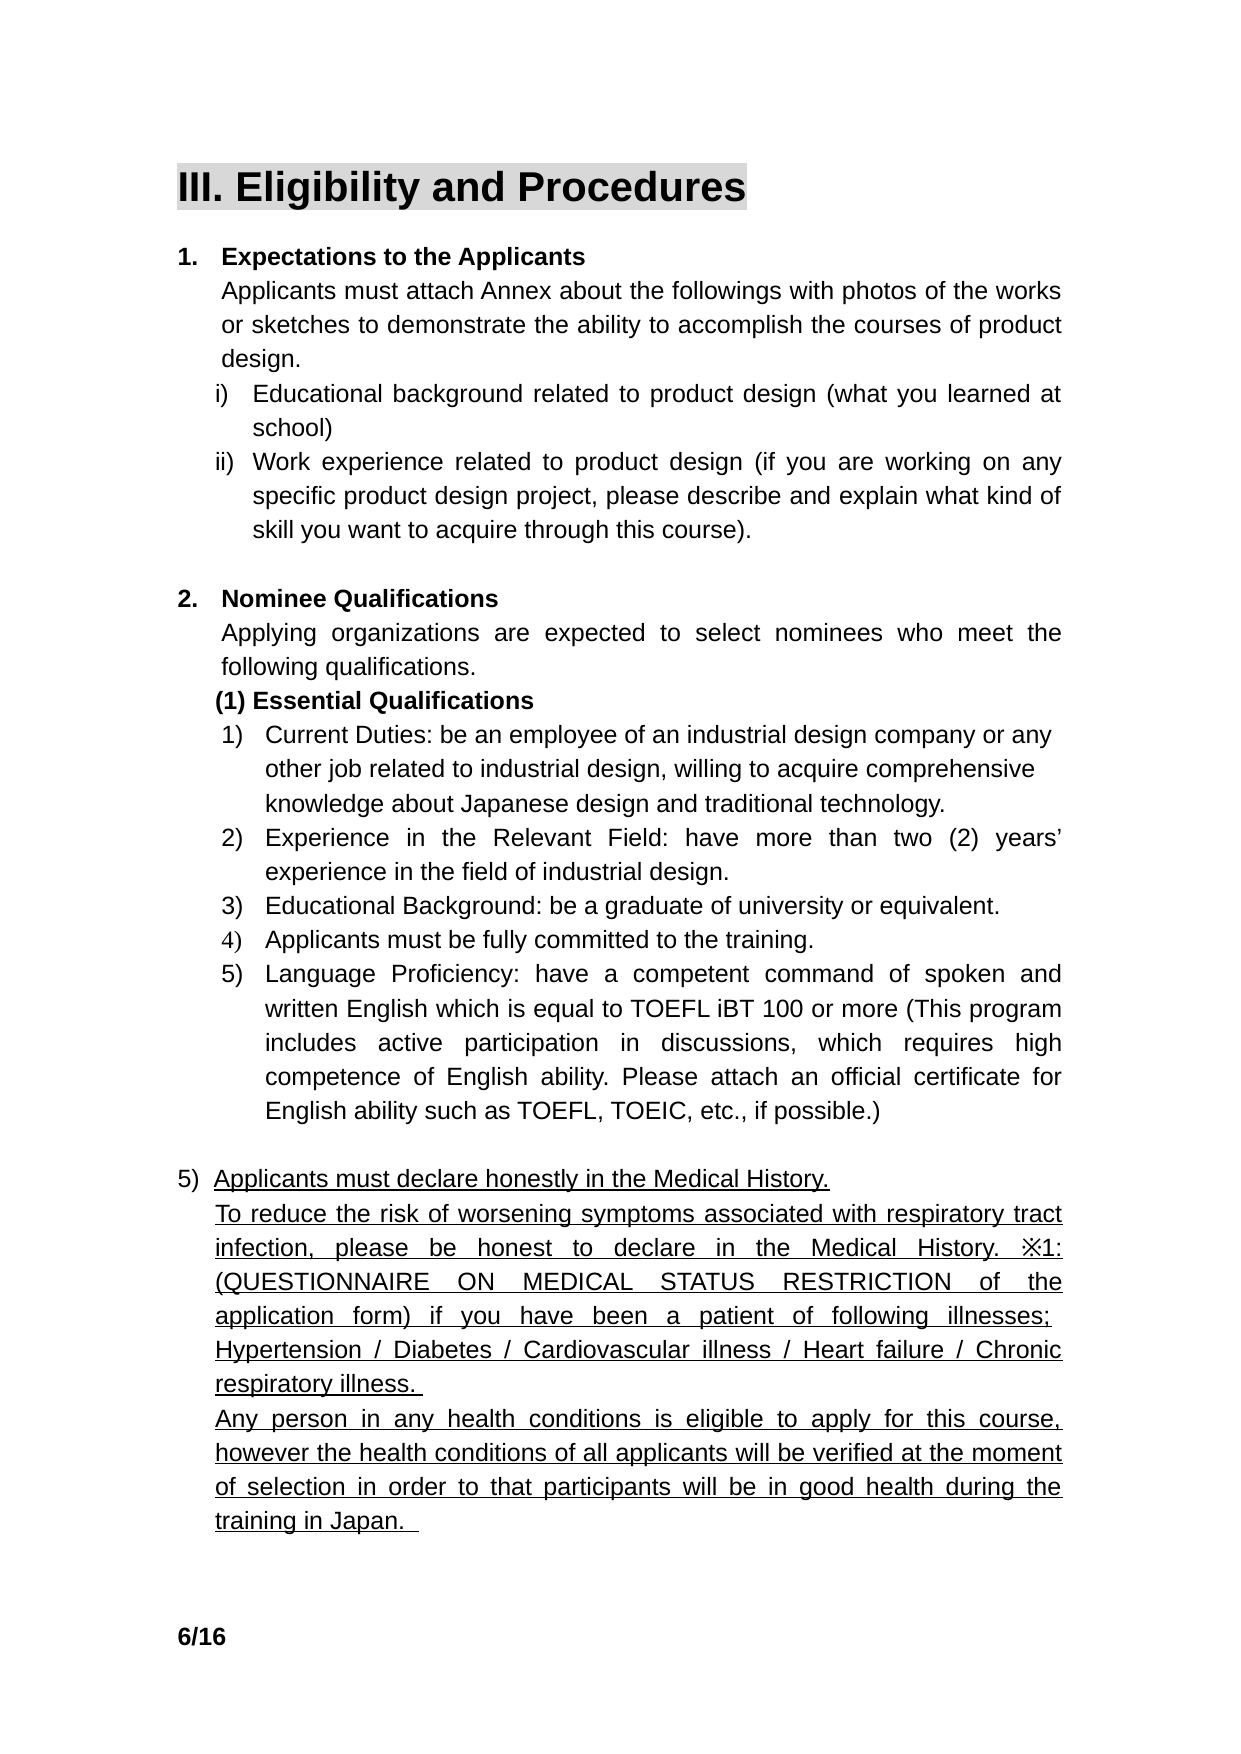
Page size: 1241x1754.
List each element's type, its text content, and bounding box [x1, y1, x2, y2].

text Any person in any health conditions is eligible to apply for this course, however the health conditions of all applicants will be verified at the moment of selection in order to that participants will be in good health during the training in Japan. [215, 1430, 1063, 1463]
list Educational Background: be a graduate of university or equivalent. [221, 888, 1063, 922]
text Any person in any health conditions is eligible to apply for this course, however the health conditions of all applicants will be verified at the moment of selection in order to that participants will be in good health during the training in Japan. [215, 1498, 1063, 1537]
text Applying organizations are expected to select nominees who meet the following qualifications. [221, 615, 1063, 683]
list Work experience related to product design (if you are working on any specific product design project, please describe and explain what kind of skill you want to acquire through this course). [215, 444, 1063, 547]
text III. Eligibility and Procedures [177, 162, 1063, 210]
list Essential Qualifications [215, 683, 1063, 717]
list Educational background related to product design (what you learned at school) [215, 376, 1063, 444]
text To reduce the risk of worsening symptoms associated with respiratory tract infection, please be honest to declare in the Medical History. ※1: (QUESTIONNAIRE ON MEDICAL STATUS RESTRICTION of the application form) if you have been a patient of following illnesses; Hypertension / Diabetes / Cardiovascular illness / Heart failure / Chronic respiratory illness. [215, 1361, 1063, 1401]
list Language Proficiency: have a competent command of spoken and written English which is equal to TOEFL iBT 100 or more (This program includes active participation in discussions, which requires high competence of English ability. Please attach an official certificate for English ability such as TOEFL, TOEIC, etc., if possible.) [221, 957, 1063, 1127]
list Expectations to the Applicants [177, 239, 1063, 273]
list Experience in the Relevant Field: have more than two (2) years’ experience in the field of industrial design. [221, 820, 1063, 888]
text To reduce the risk of worsening symptoms associated with respiratory tract infection, please be honest to declare in the Medical History. ※1: (QUESTIONNAIRE ON MEDICAL STATUS RESTRICTION of the application form) if you have been a patient of following illnesses; Hypertension / Diabetes / Cardiovascular illness / Heart failure / Chronic respiratory illness. [215, 1259, 1063, 1292]
text Any person in any health conditions is eligible to apply for this course, however the health conditions of all applicants will be verified at the moment of selection in order to that participants will be in good health during the training in Japan. [215, 1401, 1063, 1429]
list Current Duties: be an employee of an industrial design company or any other job related to industrial design, willing to acquire comprehensive knowledge about Japanese design and traditional technology. [221, 717, 1063, 820]
text To reduce the risk of worsening symptoms associated with respiratory tract infection, please be honest to declare in the Medical History. ※1: (QUESTIONNAIRE ON MEDICAL STATUS RESTRICTION of the application form) if you have been a patient of following illnesses; Hypertension / Diabetes / Cardiovascular illness / Heart failure / Chronic respiratory illness. [215, 1293, 1063, 1360]
list Applicants must be fully committed to the training. [221, 922, 1063, 957]
text Applicants must attach Annex about the followings with photos of the works or sketches to demonstrate the ability to accomplish the courses of product design. [221, 273, 1063, 376]
text Any person in any health conditions is eligible to apply for this course, however the health conditions of all applicants will be verified at the moment of selection in order to that participants will be in good health during the training in Japan. [215, 1464, 1063, 1497]
list Nominee Qualifications [177, 581, 1063, 615]
text To reduce the risk of worsening symptoms associated with respiratory tract infection, please be honest to declare in the Medical History. ※1: (QUESTIONNAIRE ON MEDICAL STATUS RESTRICTION of the application form) if you have been a patient of following illnesses; Hypertension / Diabetes / Cardiovascular illness / Heart failure / Chronic respiratory illness. [215, 1225, 1063, 1258]
text To reduce the risk of worsening symptoms associated with respiratory tract infection, please be honest to declare in the Medical History. ※1: (QUESTIONNAIRE ON MEDICAL STATUS RESTRICTION of the application form) if you have been a patient of following illnesses; Hypertension / Diabetes / Cardiovascular illness / Heart failure / Chronic respiratory illness. [215, 1196, 1063, 1224]
text 5) Applicants must declare honestly in the Medical History. [177, 1162, 1063, 1196]
